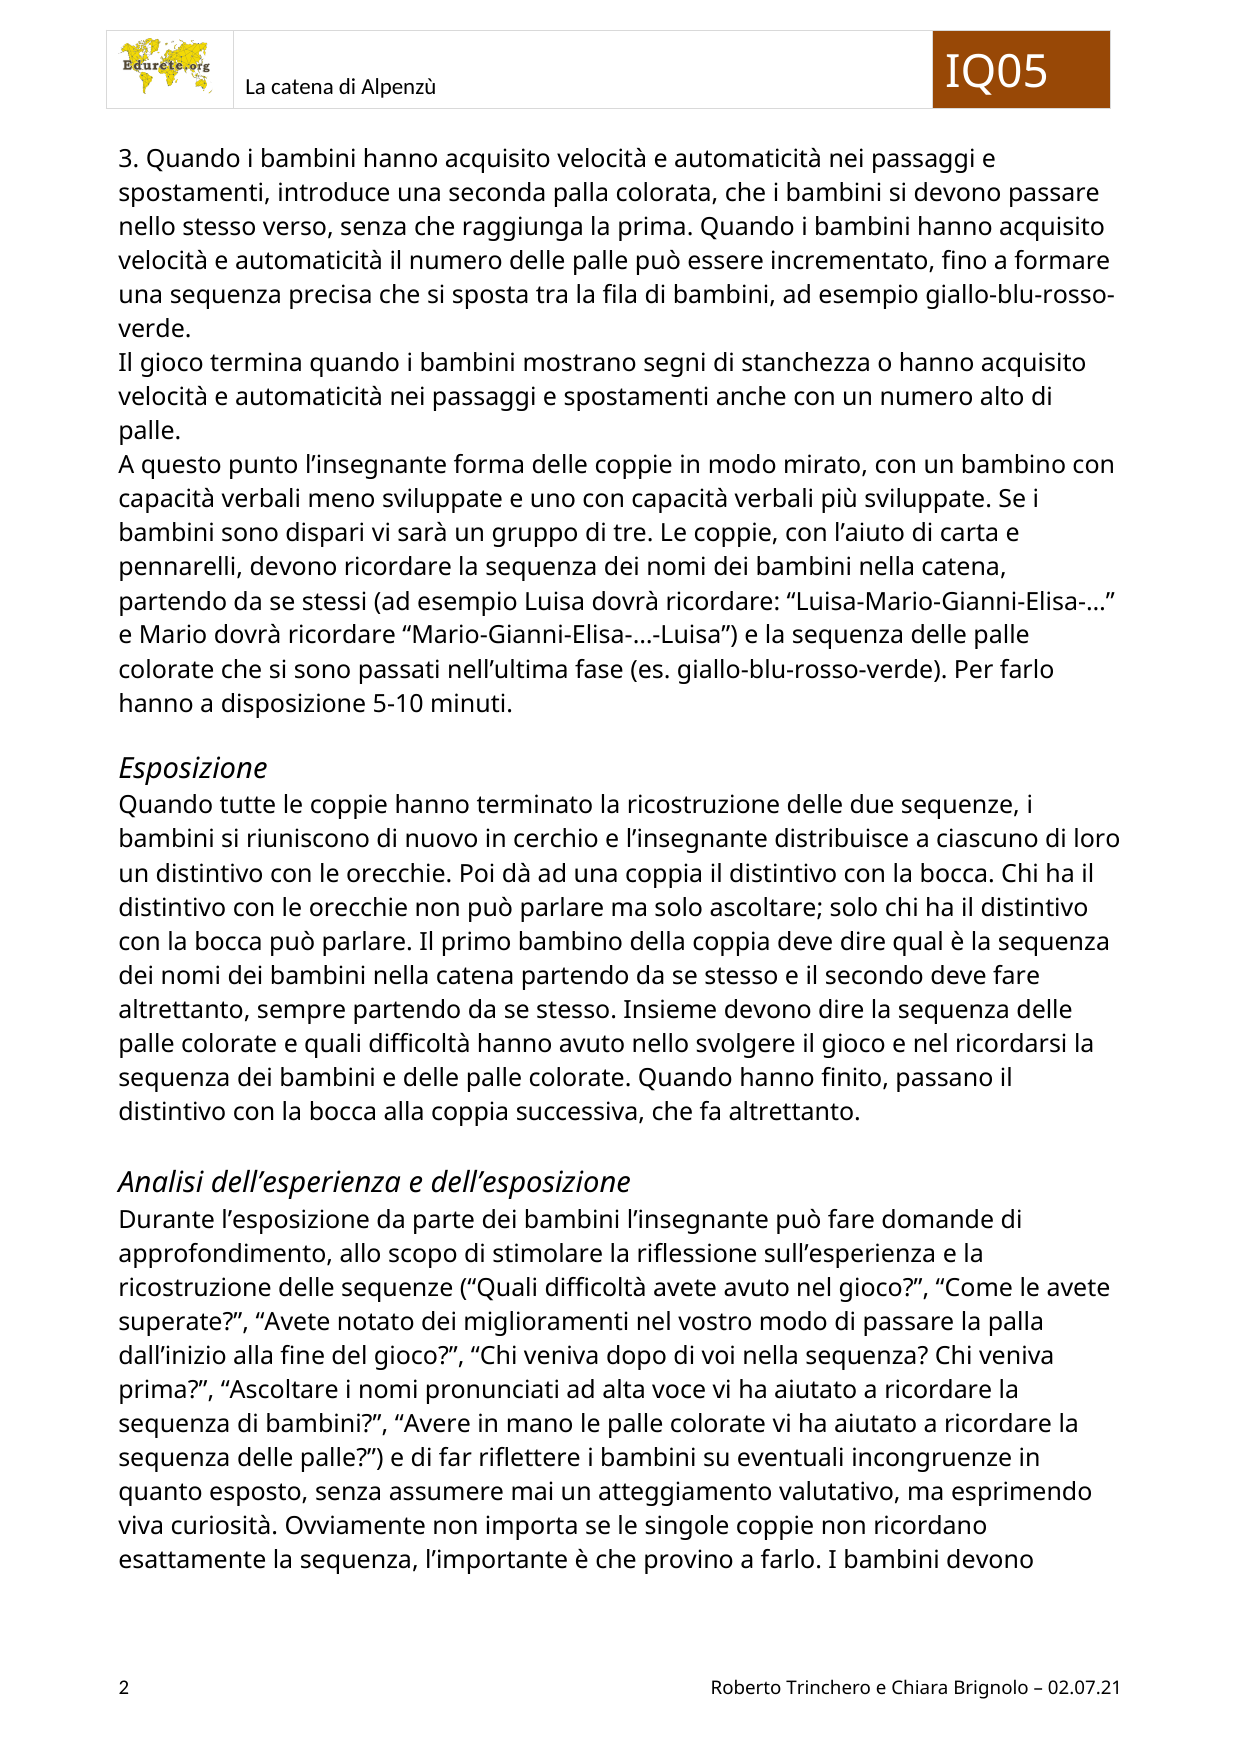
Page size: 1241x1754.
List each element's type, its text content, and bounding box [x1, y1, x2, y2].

text Il gioco termina quando i bambini mostrano segni di stanchezza o hanno acquisito velocità e automaticità nei passaggi e spostamenti anche con un numero alto di palle. [118, 345, 1122, 447]
text 3. Quando i bambini hanno acquisito velocità e automaticità nei passaggi e spostamenti, introduce una seconda palla colorata, che i bambini si devono passare nello stesso verso, senza che raggiunga la prima. Quando i bambini hanno acquisito velocità e automaticità il numero delle palle può essere incrementato, fino a formare una sequenza precisa che si sposta tra la fila di bambini, ad esempio giallo-blu-rosso-verde. [118, 140, 1122, 345]
picture [118, 38, 213, 94]
text Analisi dell’esperienza e dell’esposizione [118, 1162, 1122, 1201]
text Esposizione [118, 747, 1122, 787]
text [118, 1201, 1122, 1576]
text Quando tutte le coppie hanno terminato la ricostruzione delle due sequenze, i bambini si riuniscono di nuovo in cerchio e l’insegnante distribuisce a ciascuno di loro un distintivo con le orecchie. Poi dà ad una coppia il distintivo con la bocca. Chi ha il distintivo con le orecchie non può parlare ma solo ascoltare; solo chi ha il distintivo con la bocca può parlare. Il primo bambino della coppia deve dire qual è la sequenza dei nomi dei bambini nella catena partendo da se stesso e il secondo deve fare altrettanto, sempre partendo da se stesso. Insieme devono dire la sequenza delle palle colorate e quali difficoltà hanno avuto nello svolgere il gioco e nel ricordarsi la sequenza dei bambini e delle palle colorate. Quando hanno finito, passano il distintivo con la bocca alla coppia successiva, che fa altrettanto. [118, 787, 1122, 1128]
text A questo punto l’insegnante forma delle coppie in modo mirato, con un bambino con capacità verbali meno sviluppate e uno con capacità verbali più sviluppate. Se i bambini sono dispari vi sarà un gruppo di tre. Le coppie, con l’aiuto di carta e pennarelli, devono ricordare la sequenza dei nomi dei bambini nella catena, partendo da se stessi (ad esempio Luisa dovrà ricordare: “Luisa-Mario-Gianni-Elisa-…” e Mario dovrà ricordare “Mario-Gianni-Elisa-…-Luisa”) e la sequenza delle palle colorate che si sono passati nell’ultima fase (es. giallo-blu-rosso-verde). Per farlo hanno a disposizione 5-10 minuti. [118, 447, 1122, 719]
